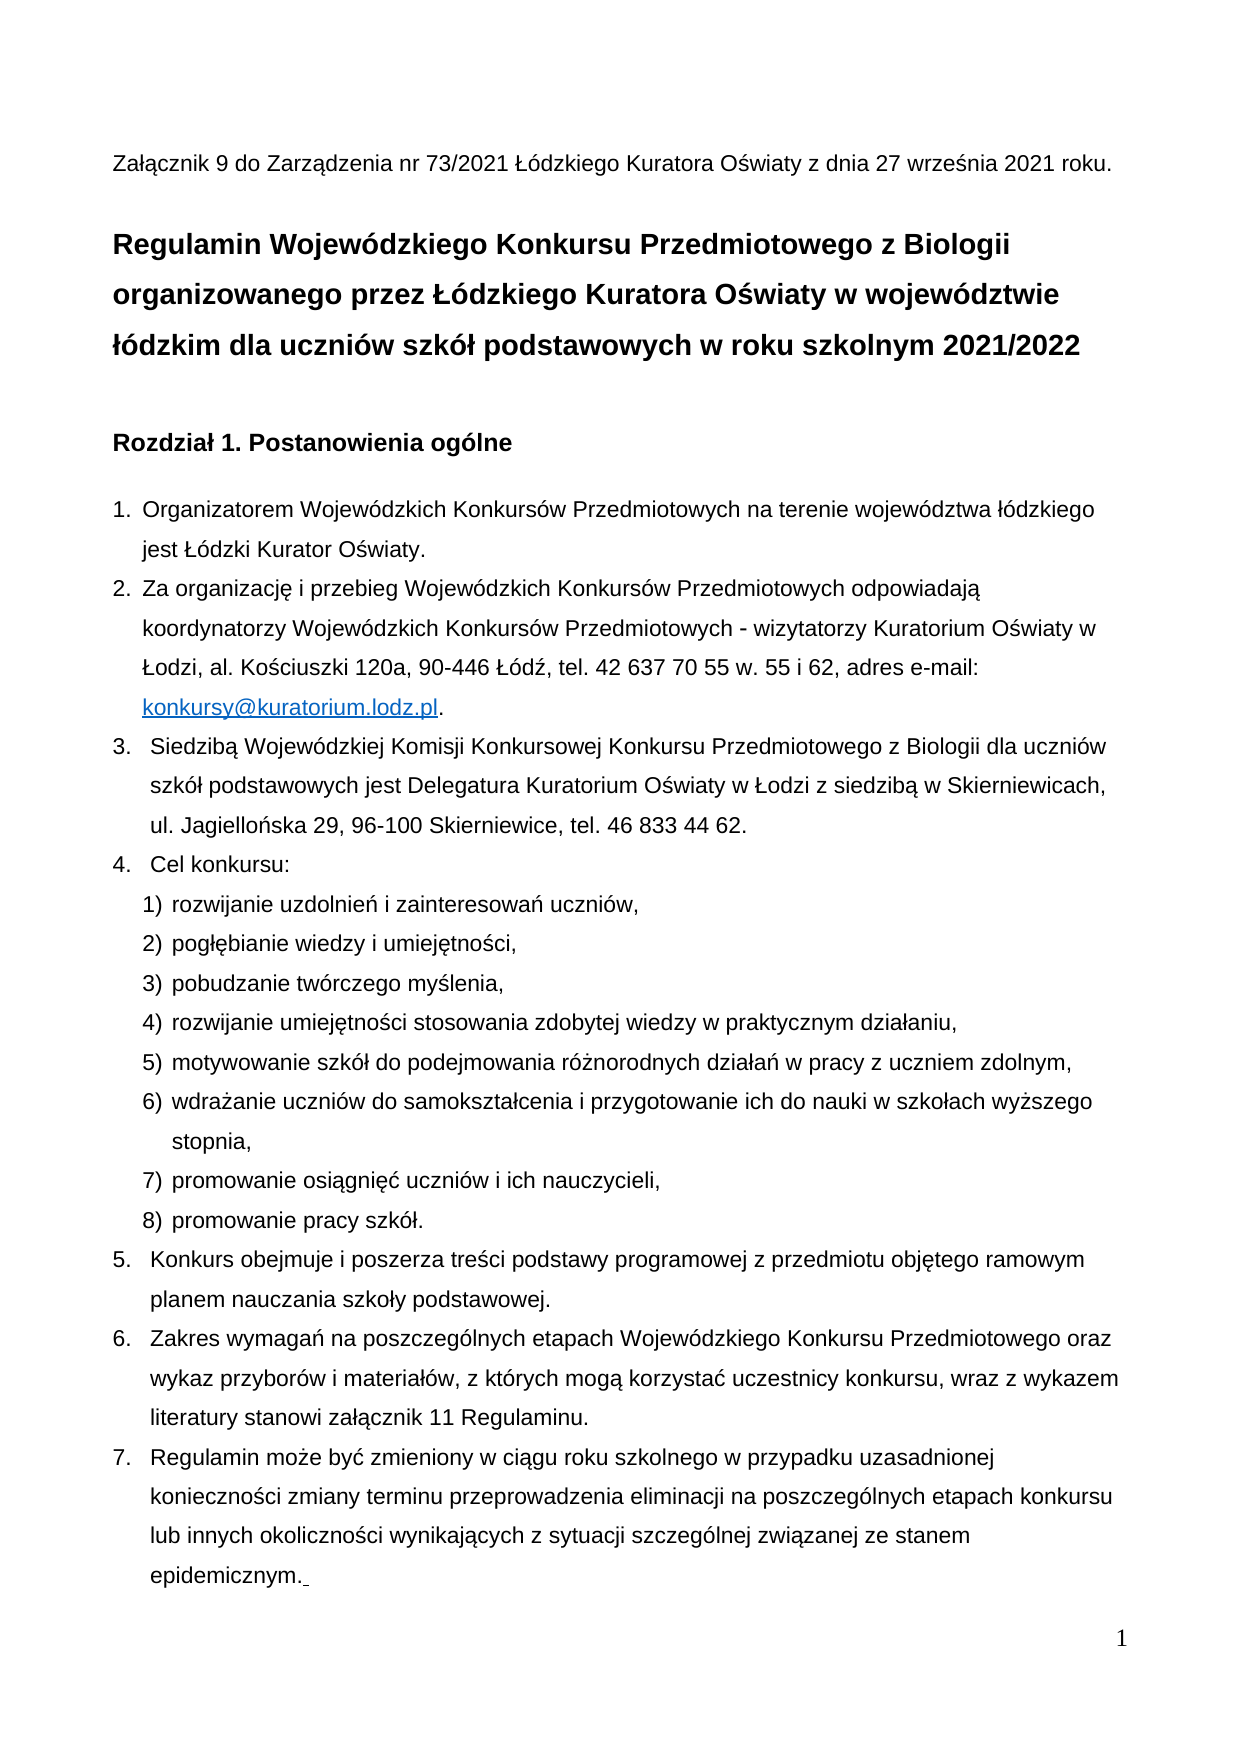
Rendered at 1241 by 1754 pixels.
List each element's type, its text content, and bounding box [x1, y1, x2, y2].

list Cel konkursu: [112, 851, 1128, 878]
subtitle Rozdział 1. Postanowienia ogólne [112, 428, 1128, 457]
list Organizatorem Wojewódzkich Konkursów Przedmiotowych na terenie województwa łódzkiego jest Łódzki Kurator Oświaty. [112, 496, 1128, 562]
list Konkurs obejmuje i poszerza treści podstawy programowej z przedmiotu objętego ramowym planem nauczania szkoły podstawowej. [112, 1246, 1128, 1312]
list pobudzanie twórczego myślenia, [142, 970, 1128, 996]
text Załącznik 9 do Zarządzenia nr 73/2021 Łódzkiego Kuratora Oświaty z dnia 27 września 2021 roku. [112, 150, 1128, 176]
title Regulamin Wojewódzkiego Konkursu Przedmiotowego z Biologii organizowanego przez Łódzkiego Kuratora Oświaty w województwie łódzkim dla uczniów szkół podstawowych w roku szkolnym 2021/2022 [112, 227, 1128, 361]
list wdrażanie uczniów do samokształcenia i przygotowanie ich do nauki w szkołach wyższego stopnia, [142, 1088, 1128, 1154]
list motywowanie szkół do podejmowania różnorodnych działań w pracy z uczniem zdolnym, [142, 1049, 1128, 1075]
list Regulamin może być zmieniony w ciągu roku szkolnego w przypadku uzasadnionej konieczności zmiany terminu przeprowadzenia eliminacji na poszczególnych etapach konkursu lub innych okoliczności wynikających z sytuacji szczególnej związanej ze stanem epidemicznym. [112, 1443, 1128, 1588]
list pogłębianie wiedzy i umiejętności, [142, 930, 1128, 957]
list Zakres wymagań na poszczególnych etapach Wojewódzkiego Konkursu Przedmiotowego oraz wykaz przyborów i materiałów, z których mogą korzystać uczestnicy konkursu, wraz z wykazem literatury stanowi załącznik 11 Regulaminu. [112, 1325, 1128, 1430]
list Za organizację i przebieg Wojewódzkich Konkursów Przedmiotowych odpowiadają koordynatorzy Wojewódzkich Konkursów Przedmiotowych wizytatorzy Kuratorium Oświaty w Łodzi, al. Kościuszki 120a, 90-446 Łódź, tel. 42 637 70 55 w. 55 i 62, adres e-mail: konkursy@kuratorium.lodz.pl. [112, 575, 1128, 720]
list Siedzibą Wojewódzkiej Komisji Konkursowej Konkursu Przedmiotowego z Biologii dla uczniów szkół podstawowych jest Delegatura Kuratorium Oświaty w Łodzi z siedzibą w Skierniewicach, ul. Jagiellońska 29, 96-100 Skierniewice, tel. 46 833 44 62. [112, 733, 1128, 838]
list rozwijanie uzdolnień i zainteresowań uczniów, [142, 891, 1128, 917]
list promowanie osiągnięć uczniów i ich nauczycieli, [142, 1167, 1128, 1193]
list rozwijanie umiejętności stosowania zdobytej wiedzy w praktycznym działaniu, [142, 1009, 1128, 1036]
list promowanie pracy szkół. [142, 1207, 1128, 1233]
